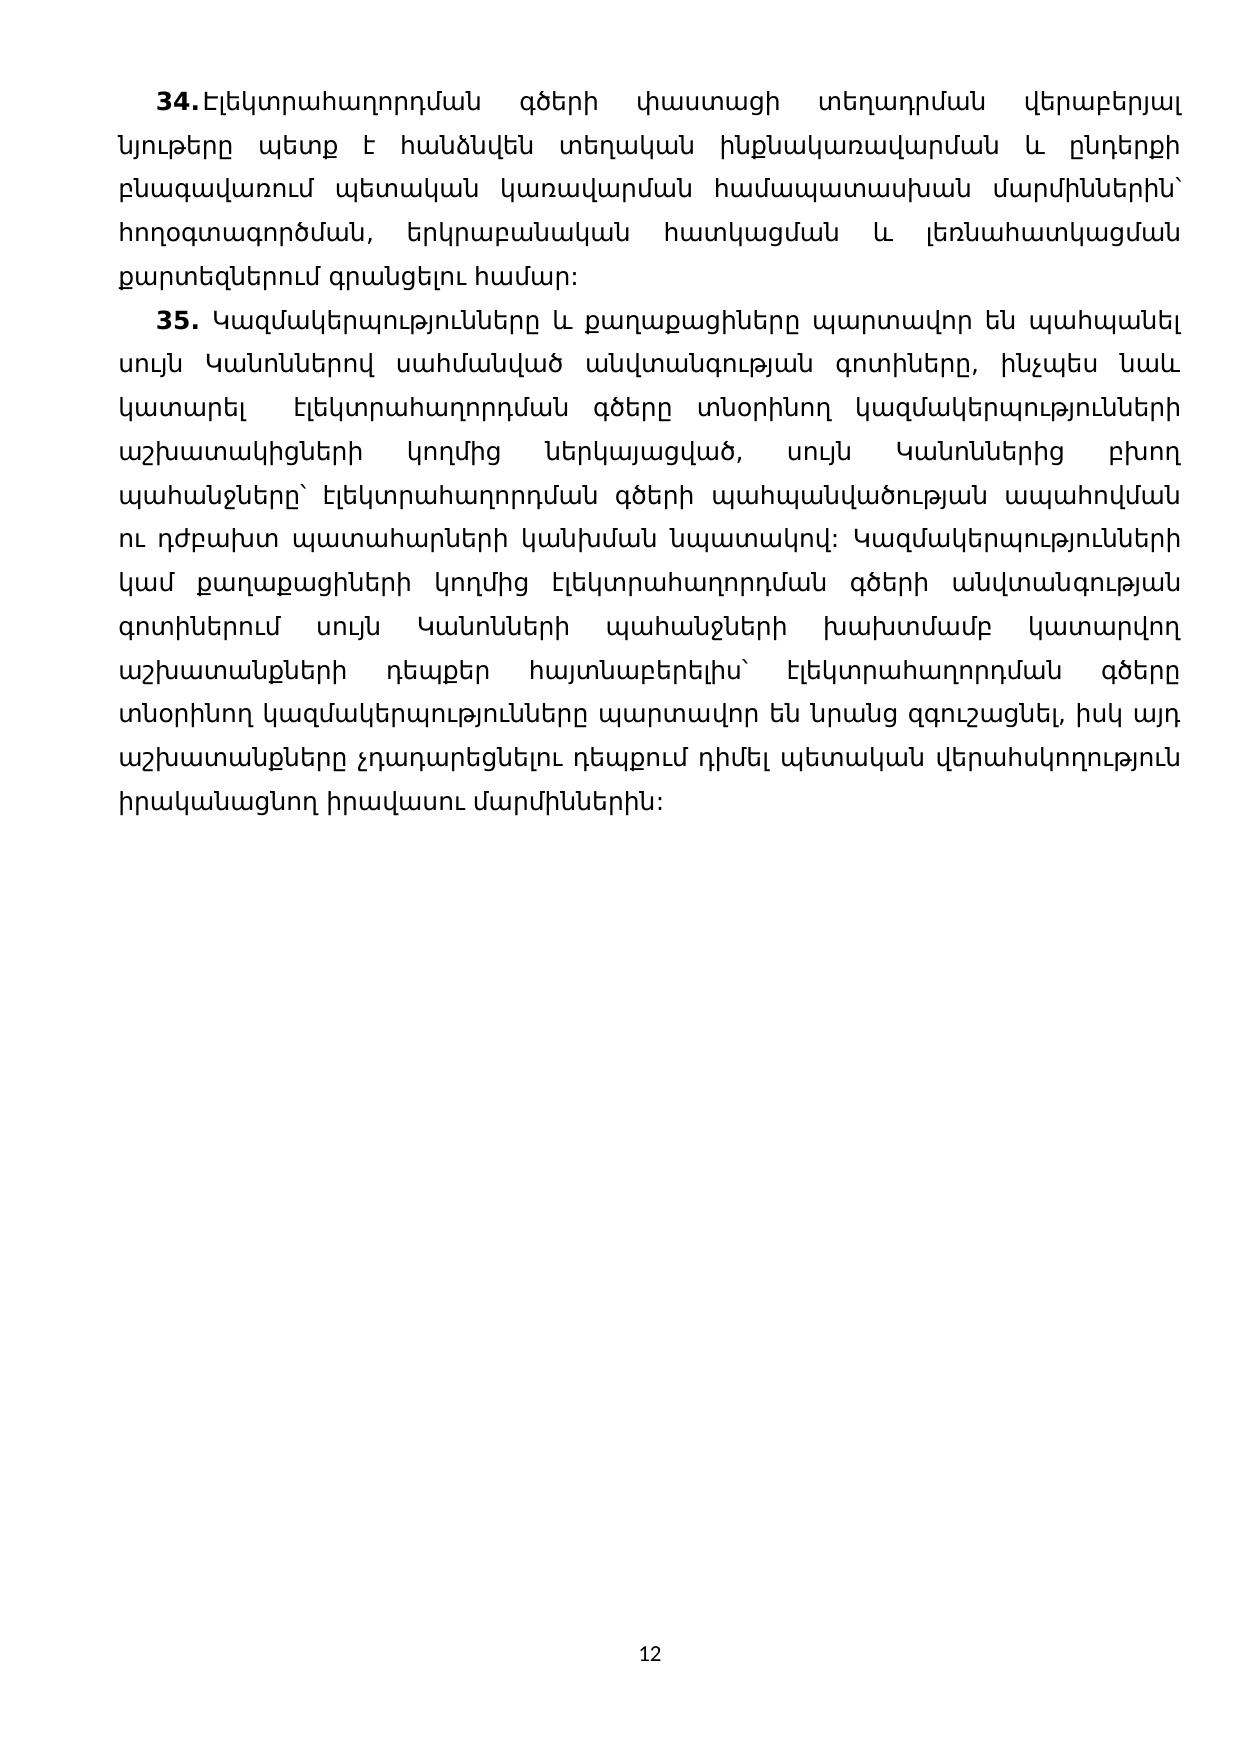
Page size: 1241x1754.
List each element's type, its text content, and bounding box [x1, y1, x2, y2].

list Կազմակերպությունները և քաղաքացիները պարտավոր են պահպանել սույն Կանոններով սահմանված անվտանգության գոտիները, ինչպես նաև կատարել էլեկտրահաղորդման գծերը տնօրինող կազմակերպությունների աշխատակիցների կողմից ներկայացված, սույն Կանոններից բխող պահանջները՝ էլեկտրահաղորդման գծերի պահպանվածության ապահովման ու դժբախտ պատահարների կանխման նպատակով: Կազմակերպությունների կամ քաղաքացիների կողմից էլեկտրահաղորդման գծերի անվտանգության գոտիներում սույն Կանոնների պահանջների խախտմամբ կատարվող աշխատանքների դեպքեր հայտնաբերելիս՝ էլեկտրահաղորդման գծերը տնօրինող կազմակերպությունները պարտավոր են նրանց զգուշացնել, իսկ այդ աշխատանքները չդադարեցնելու դեպքում դիմել պետական վերահսկողություն իրականացնող իրավասու մարմիններին: [118, 306, 1181, 816]
list Էլեկտրահաղորդման գծերի փաստացի տեղադրման վերաբերյալ նյութերը պետք է հանձնվեն տեղական ինքնակառավարման և ընդերքի բնագավառում պետական կառավարման համապատասխան մարմիններին՝ հողօգտագործման, երկրաբանական հատկացման և լեռնահատկացման քարտեզներում գրանցելու համար: [118, 87, 1181, 291]
